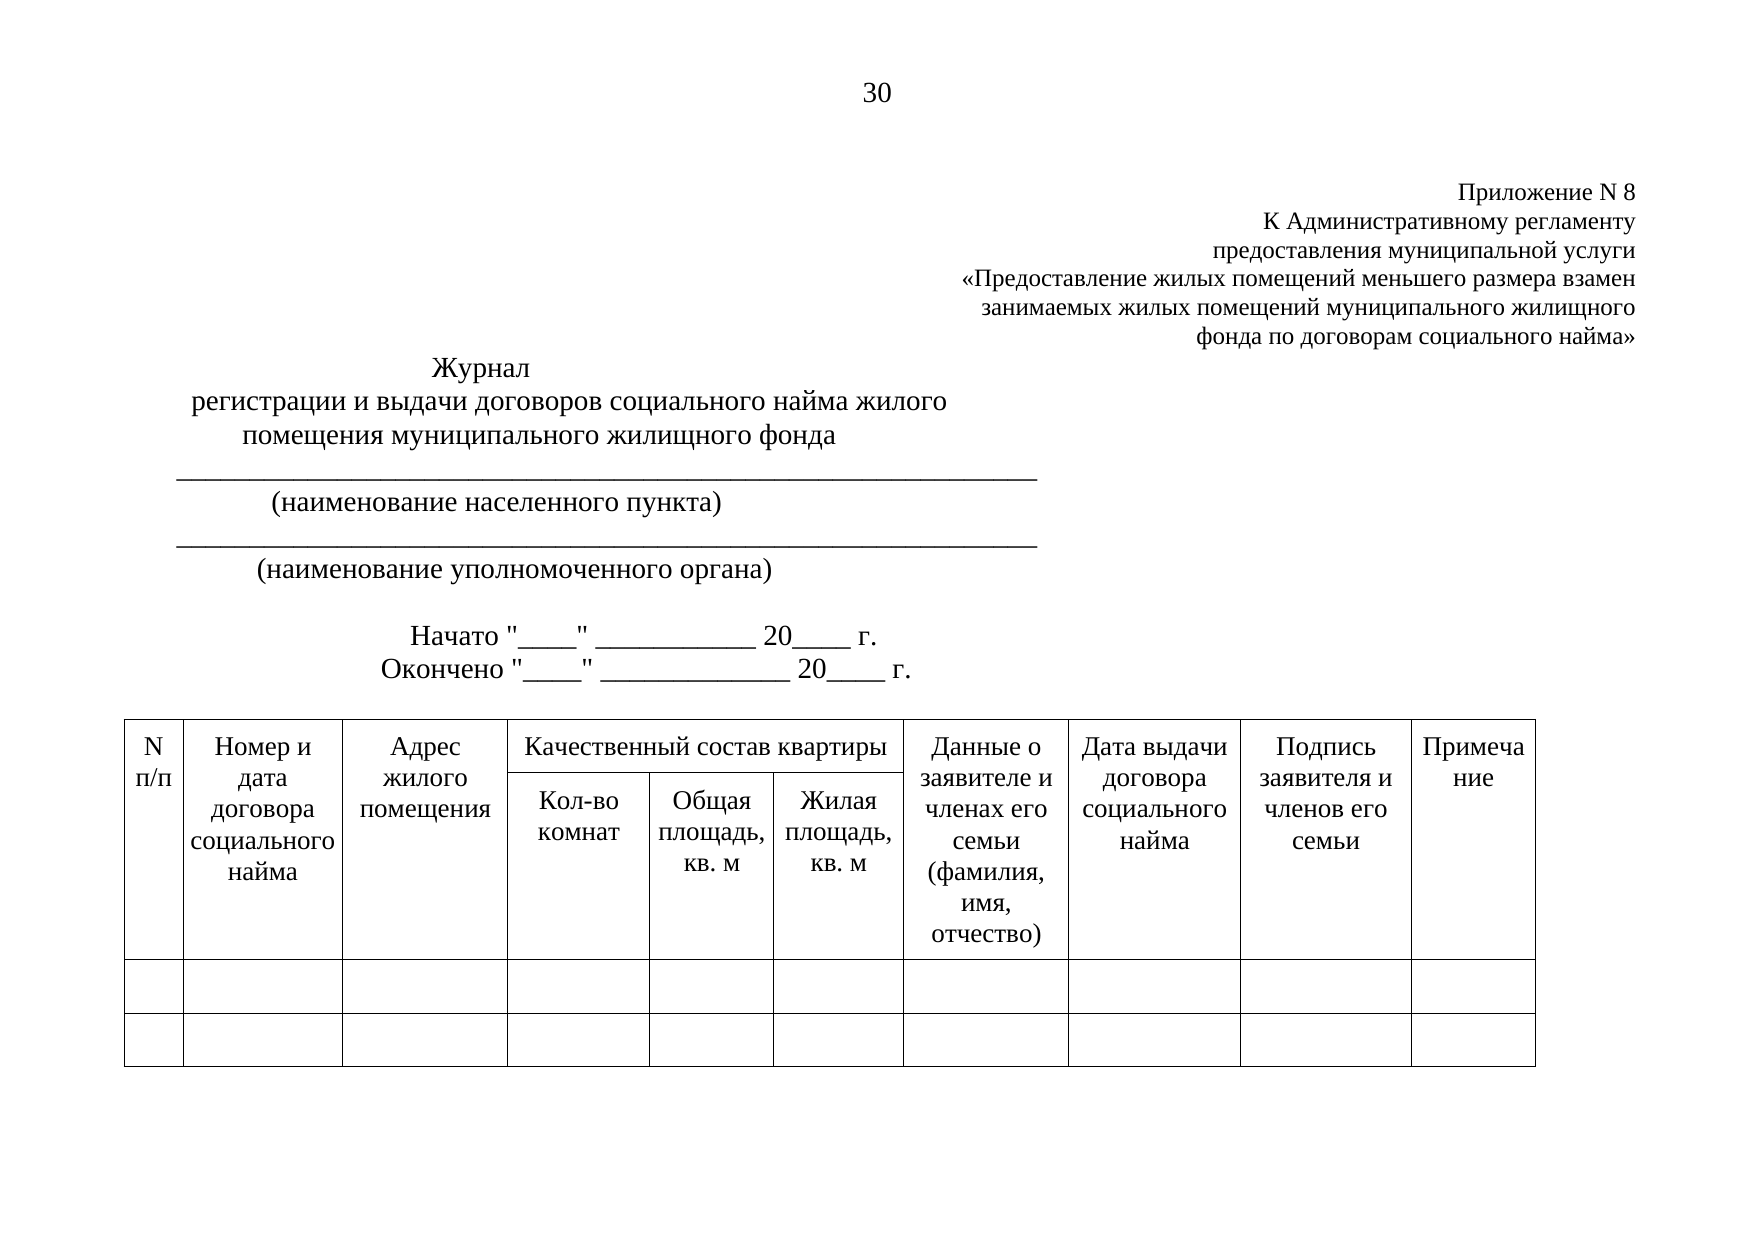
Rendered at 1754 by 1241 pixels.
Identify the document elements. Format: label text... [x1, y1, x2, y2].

text Начато "____" ___________ 20____ г. [118, 618, 1636, 652]
table_cell [650, 960, 773, 1012]
table_cell [1069, 1014, 1240, 1066]
table_header Адрес жилого помещения [343, 720, 507, 959]
text предоставления муниципальной услуги [118, 235, 1636, 263]
text (наименование населенного пункта) [118, 484, 1636, 517]
table_cell [774, 1014, 903, 1066]
table_header Качественный состав квартиры [508, 720, 903, 772]
table_cell [904, 960, 1068, 1012]
text Журнал [118, 350, 1636, 383]
text фонда по договорам социального найма» [118, 321, 1636, 350]
table_cell [508, 1014, 649, 1066]
table_cell Общая площадь, кв. м [650, 773, 773, 959]
table_header Дата выдачи договора социального найма [1069, 720, 1240, 959]
table_cell [1241, 960, 1411, 1012]
table_cell [1412, 960, 1535, 1012]
table_header Подпись заявителя и членов его семьи [1241, 720, 1411, 959]
text ___________________________________________________________ [118, 517, 1636, 551]
text К Административному регламенту [118, 206, 1636, 235]
text ___________________________________________________________ [118, 450, 1636, 484]
table_cell [125, 960, 183, 1012]
text занимаемых жилых помещений муниципального жилищного [118, 292, 1636, 321]
table_cell [508, 960, 649, 1012]
table_cell [343, 960, 507, 1012]
table_cell Жилая площадь, кв. м [774, 773, 903, 959]
text Приложение N 8 [118, 177, 1636, 206]
table_header Номер и дата договора социального найма [184, 720, 342, 959]
table_cell [650, 1014, 773, 1066]
text регистрации и выдачи договоров социального найма жилого [118, 383, 1636, 417]
table_cell Кол-во комнат [508, 773, 649, 959]
table_cell [1069, 960, 1240, 1012]
table_cell [343, 1014, 507, 1066]
table_header Данные о заявителе и членах его семьи (фамилия, имя, отчество) [904, 720, 1068, 959]
table_cell [184, 960, 342, 1012]
text (наименование уполномоченного органа) [118, 551, 1636, 584]
table_cell [1241, 1014, 1411, 1066]
text Окончено "____" _____________ 20____ г. [118, 652, 1636, 685]
table_cell [774, 960, 903, 1012]
table_cell [904, 1014, 1068, 1066]
table_cell [184, 1014, 342, 1066]
table_header N п/п [125, 720, 183, 959]
table_cell [125, 1014, 183, 1066]
table_header Примечание [1412, 720, 1535, 959]
text помещения муниципального жилищного фонда [118, 417, 1636, 450]
text «Предоставление жилых помещений меньшего размера взамен [118, 263, 1636, 292]
table_cell [1412, 1014, 1535, 1066]
